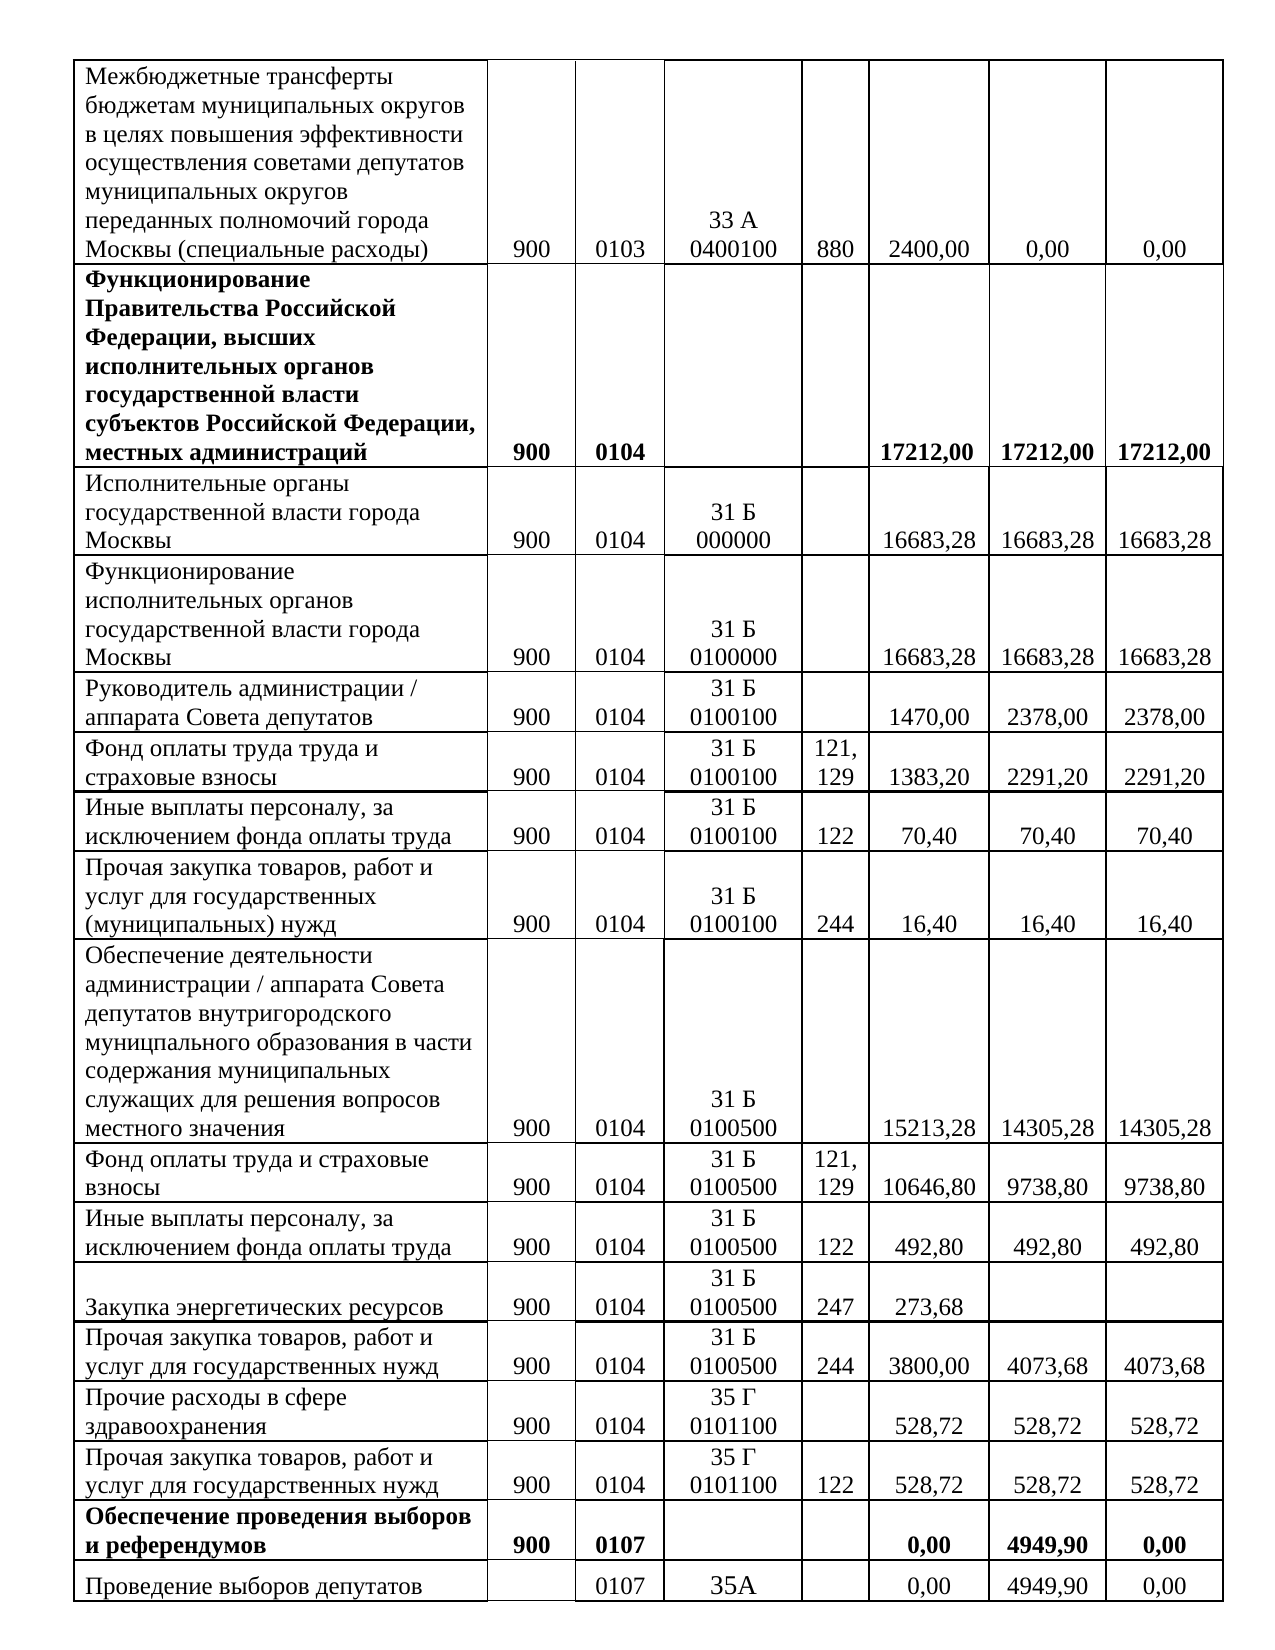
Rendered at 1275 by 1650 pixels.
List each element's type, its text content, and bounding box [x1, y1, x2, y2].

table_cell 17212,00 [990, 265, 1105, 466]
table_cell 2400,00 [870, 61, 988, 262]
table_cell 9738,80 [990, 1144, 1105, 1201]
table_cell 900 [488, 1321, 575, 1380]
table_cell Межбюджетные трансферты бюджетам муниципальных округов в целях повышения эффективности осуществления советами депутатов муниципальных округов переданных полномочий города Москвы (специальные расходы) [75, 61, 487, 262]
table_cell 900 [488, 1500, 575, 1559]
table_cell 17212,00 [870, 265, 989, 466]
table_cell 247 [803, 1263, 868, 1320]
table_cell 273,68 [870, 1263, 988, 1320]
table_cell Прочая закупка товаров, работ и услуг для государственных нужд [75, 1442, 487, 1499]
table_cell 35А 0100100 [665, 1561, 801, 1600]
table_cell 0,00 [1107, 1501, 1222, 1559]
table_cell 35 Г 0101100 [665, 1442, 801, 1499]
table_cell 492,80 [990, 1203, 1105, 1261]
table_cell 0103 [576, 60, 664, 262]
table_cell Исполнительные органы государственной власти города Москвы [75, 468, 487, 554]
table_cell [488, 1560, 575, 1600]
table_cell [803, 468, 868, 554]
table_cell 4949,90 [990, 1561, 1105, 1600]
table_cell 31 Б 0100500 [665, 1203, 801, 1261]
table_cell 0104 [576, 1263, 663, 1320]
table_cell Иные выплаты персоналу, за исключением фонда оплаты труда [75, 1203, 487, 1261]
table_cell 9738,80 [1107, 1144, 1222, 1201]
table_cell [665, 1501, 801, 1559]
table_cell 2291,20 [1107, 733, 1222, 790]
table_cell 528,72 [990, 1442, 1105, 1499]
table_cell 4073,68 [990, 1323, 1105, 1380]
table_cell Закупка энергетических ресурсов [75, 1263, 487, 1320]
table_cell [803, 940, 868, 1142]
table_cell 0,00 [990, 61, 1105, 262]
table_cell 900 [488, 467, 575, 554]
table_cell 121,129 [803, 733, 868, 790]
table_cell 492,80 [870, 1203, 988, 1261]
table_cell 0,00 [870, 1561, 988, 1600]
table_cell 2291,20 [990, 733, 1105, 790]
table_cell 35 Г 0101100 [665, 1382, 801, 1439]
table_cell 16683,28 [1107, 467, 1222, 554]
table_cell 1470,00 [870, 673, 988, 731]
table_cell 4949,90 [990, 1501, 1105, 1559]
table_cell 70,40 [1107, 793, 1222, 850]
table_cell 31 Б 000000 [665, 468, 801, 554]
table_cell 122 [803, 1203, 868, 1261]
table_cell 16,40 [870, 852, 988, 938]
table_cell [803, 556, 868, 671]
table_cell 16683,28 [1107, 556, 1222, 671]
table_cell 0104 [576, 672, 664, 731]
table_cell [75, 1561, 487, 1600]
table_cell 880 [803, 61, 868, 262]
table_cell 244 [803, 852, 868, 938]
table_cell 0104 [576, 1382, 663, 1439]
table_cell 122 [803, 1442, 868, 1499]
table_cell [803, 1561, 868, 1600]
table_cell 0104 [576, 732, 664, 790]
table_cell Иные выплаты персоналу, за исключением фонда оплаты труда [75, 793, 487, 850]
table_cell 0104 [576, 1144, 663, 1201]
table_cell 0,00 [870, 1501, 988, 1559]
table_cell Функционирование исполнительных органов государственной власти города Москвы [75, 556, 487, 671]
table_cell 31 Б 0100100 [665, 673, 801, 731]
table_cell 900 [488, 1441, 575, 1499]
table_cell 0104 [576, 264, 664, 466]
table_cell [1107, 1263, 1222, 1320]
table_cell 900 [488, 939, 575, 1142]
table_cell [803, 1382, 868, 1439]
table_cell [803, 673, 868, 731]
table_cell 900 [488, 1143, 575, 1201]
table_cell 16683,28 [990, 556, 1105, 671]
table_cell 900 [488, 732, 575, 790]
table_cell [990, 1263, 1105, 1320]
table_cell 900 [488, 1202, 575, 1261]
table_cell 528,72 [1107, 1442, 1222, 1499]
table_cell Обеспечение проведения выборов и референдумов [75, 1501, 487, 1559]
table_cell 31 Б 0100500 [665, 1263, 801, 1320]
table_cell 0107 [576, 1561, 663, 1600]
table_cell 0104 [576, 1203, 663, 1261]
table_cell 31 Б 0100500 [665, 1323, 801, 1380]
table_cell 10646,80 [870, 1144, 988, 1201]
table_cell Прочие расходы в сфере здравоохранения [75, 1382, 487, 1439]
table_cell 0104 [576, 1442, 663, 1499]
table_cell 900 [488, 264, 575, 466]
table_cell 31 Б 0100100 [665, 793, 801, 850]
table_cell 16683,28 [870, 556, 988, 671]
table_cell Прочая закупка товаров, работ и услуг для государственных нужд [75, 1323, 487, 1380]
table_cell 528,72 [990, 1382, 1105, 1439]
table_cell 0,00 [1107, 1561, 1222, 1600]
table_cell 0104 [576, 851, 664, 938]
table_cell 31 Б 0100000 [665, 556, 801, 671]
table_cell 4073,68 [1107, 1323, 1222, 1380]
table_cell 900 [488, 672, 575, 731]
table_cell 900 [488, 60, 576, 262]
table_cell 14305,28 [1107, 940, 1222, 1142]
table_cell Прочая закупка товаров, работ и услуг для государственных (муниципальных) нужд [75, 852, 487, 938]
table_cell 31 Б 0100500 [665, 940, 801, 1142]
table_cell Обеспечение деятельности администрации / аппарата Совета депутатов внутригородского муницпального образования в части содержания муниципальных служащих для решения вопросов местного значения [75, 940, 487, 1142]
table_cell [665, 265, 801, 466]
table_cell 33 А 0400100 [665, 61, 801, 262]
table_cell 31 Б 0100100 [665, 852, 801, 938]
table_cell 0104 [576, 1323, 663, 1380]
table_cell 528,72 [870, 1442, 988, 1499]
table_cell 3800,00 [870, 1323, 988, 1380]
table_cell 0107 [576, 1501, 663, 1559]
table_cell 0104 [576, 555, 664, 671]
table_cell 16683,28 [990, 467, 1105, 554]
table_cell 528,72 [870, 1382, 988, 1439]
table_cell 2378,00 [1107, 673, 1222, 731]
table_cell Фонд оплаты труда труда и страховые взносы [75, 733, 487, 790]
table_cell 0104 [576, 467, 664, 554]
table_cell 492,80 [1107, 1203, 1222, 1261]
table_cell 900 [488, 555, 575, 671]
table_cell 0,00 [1107, 61, 1222, 262]
table_cell 14305,28 [990, 940, 1105, 1142]
table_cell 2378,00 [990, 673, 1105, 731]
table_cell 900 [488, 851, 575, 938]
table_cell 121,129 [803, 1144, 868, 1201]
table_cell [803, 1501, 868, 1559]
table_cell 528,72 [1107, 1382, 1222, 1439]
table_cell [803, 265, 868, 466]
table_cell 31 Б 0100100 [665, 733, 801, 790]
table_cell 1383,20 [870, 733, 988, 790]
table_cell 244 [803, 1323, 868, 1380]
table_cell Руководитель администрации / аппарата Совета депутатов [75, 673, 487, 731]
table_cell 70,40 [870, 793, 988, 850]
table_cell 16,40 [990, 852, 1105, 938]
table_cell 122 [803, 793, 868, 850]
table_cell 900 [488, 1381, 575, 1439]
table_cell Функционирование Правительства Российской Федерации, высших исполнительных органов государственной власти субъектов Российской Федерации, местных администраций [75, 265, 487, 466]
table_cell 0104 [576, 791, 664, 850]
table_cell 17212,00 [1106, 265, 1223, 466]
table_cell Фонд оплаты труда и страховые взносы [75, 1144, 487, 1201]
table_cell 0104 [576, 939, 663, 1142]
table_cell 900 [488, 791, 575, 850]
table_cell 70,40 [990, 793, 1105, 850]
table_cell 16683,28 [870, 467, 988, 554]
table_cell 31 Б 0100500 [665, 1144, 801, 1201]
table_cell 900 [488, 1262, 575, 1320]
table_cell 16,40 [1107, 852, 1222, 938]
table_cell 15213,28 [870, 940, 988, 1142]
